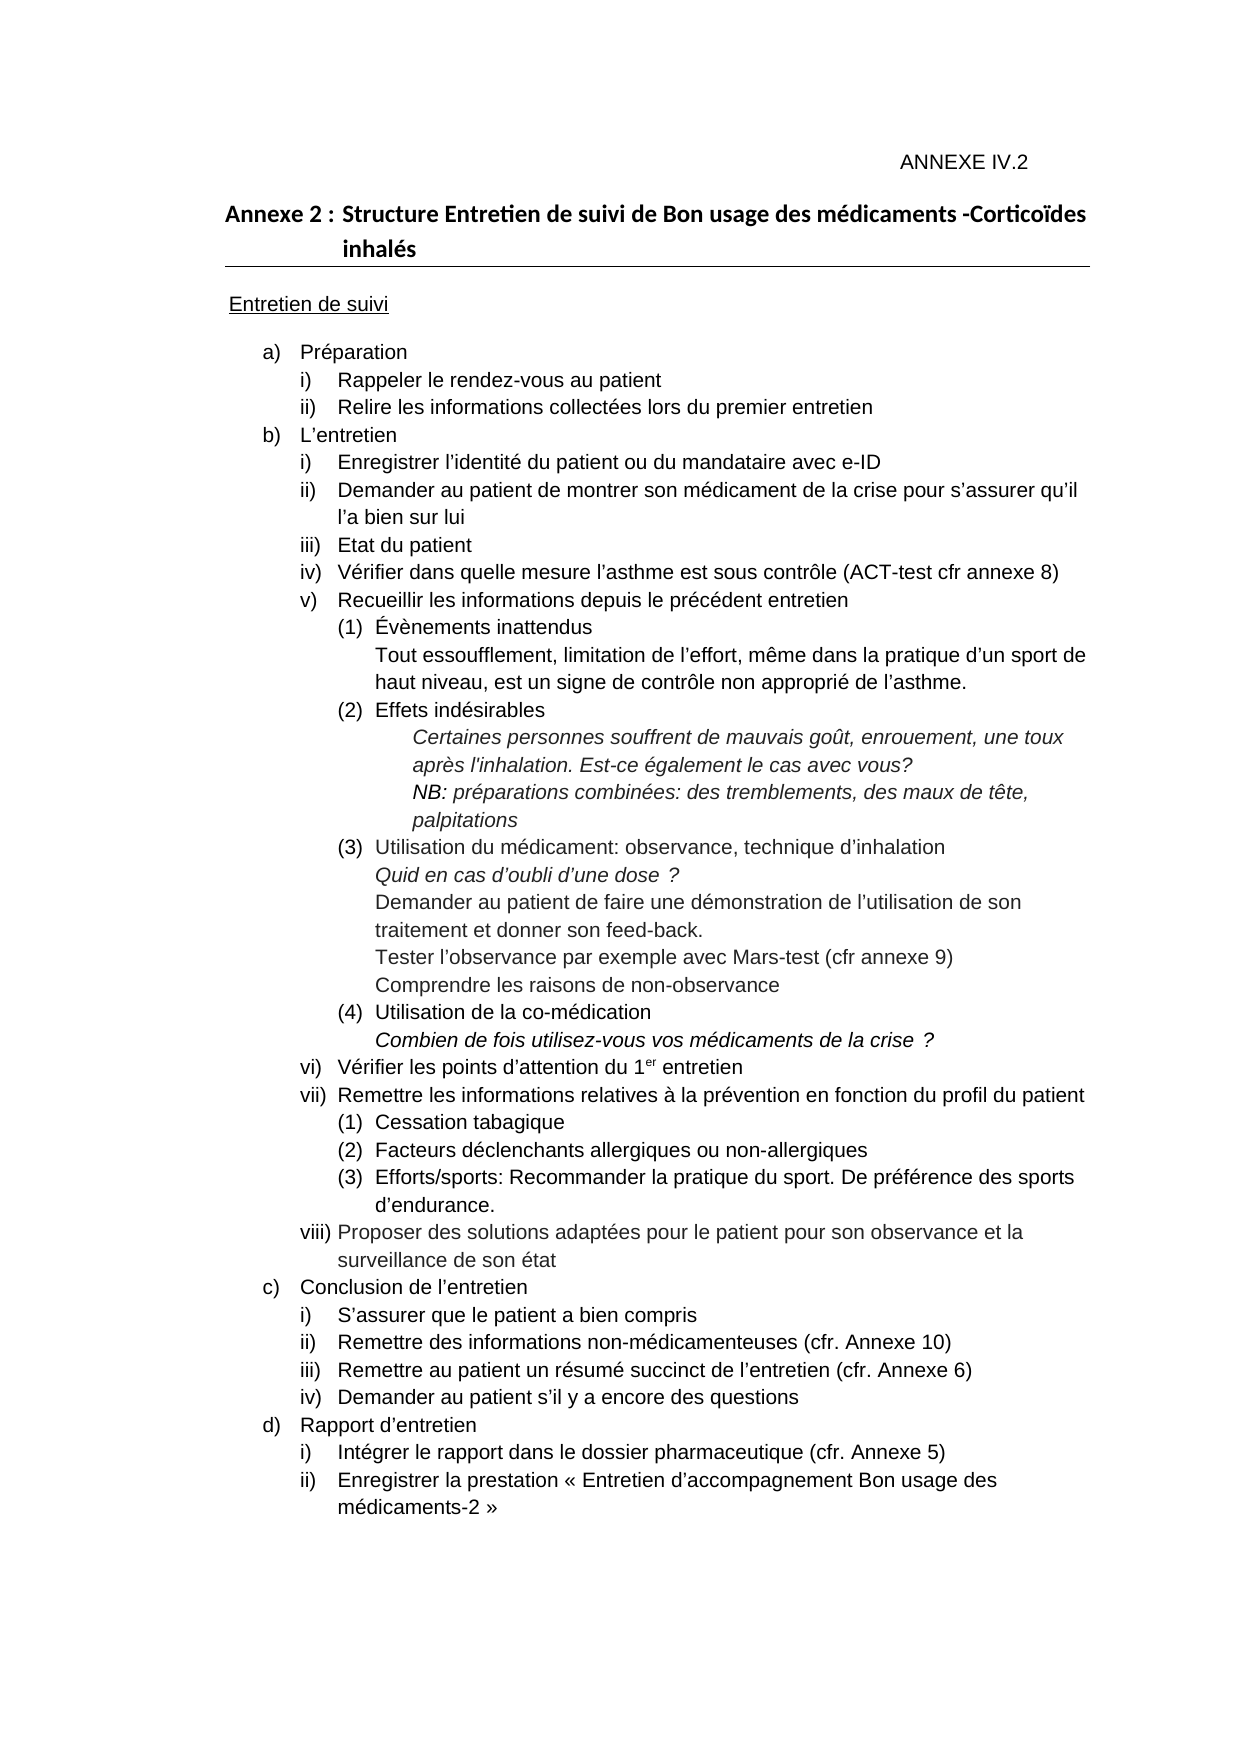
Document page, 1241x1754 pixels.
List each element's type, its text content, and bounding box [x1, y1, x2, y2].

list Enregistrer l’identité du patient ou du mandataire avec e-ID [300, 450, 1090, 474]
list Vérifier les points d’attention du 1er entretien [300, 1055, 1090, 1079]
list Facteurs déclenchants allergiques ou non-allergiques [337, 1138, 1090, 1162]
list Efforts/sports: Recommander la pratique du sport. De préférence des sports d’endurance. [337, 1165, 1090, 1217]
list Vérifier dans quelle mesure l’asthme est sous contrôle (ACT-test cfr annexe 8) [300, 560, 1090, 584]
list Préparation [262, 340, 1090, 364]
list Utilisation du médicament: observance, technique d’inhalation Quid en cas d’oubli d’une dose ? Demander au patient de faire une démonstration de l’utilisation de son traitement et donner son feed-back. Tester l’observance par exemple avec Mars-test (cfr annexe 9) Comprendre les raisons de non-observance [337, 835, 1090, 997]
text Entretien de suivi [229, 292, 1090, 316]
list Recueillir les informations depuis le précédent entretien [300, 588, 1090, 612]
list Rapport d’entretien [262, 1413, 1090, 1437]
list Enregistrer la prestation « Entretien d’accompagnement Bon usage des médicaments-2 » [300, 1468, 1090, 1519]
list Relire les informations collectées lors du premier entretien [300, 395, 1090, 419]
list Remettre les informations relatives à la prévention en fonction du profil du patient [300, 1083, 1090, 1107]
list S’assurer que le patient a bien compris [300, 1303, 1090, 1327]
list Intégrer le rapport dans le dossier pharmaceutique (cfr. Annexe 5) [300, 1440, 1090, 1464]
text Annexe 2 : Structure Entretien de suivi de Bon usage des médicaments -Corticoïdes inhalés [225, 198, 1090, 266]
list Cessation tabagique [337, 1110, 1090, 1134]
list Évènements inattendus [337, 615, 1090, 639]
list Conclusion de l’entretien [262, 1275, 1090, 1299]
text ANNEXE IV.2 [225, 150, 1090, 174]
list Effets indésirables [337, 698, 1090, 722]
list Remettre des informations non-médicamenteuses (cfr. Annexe 10) [300, 1330, 1090, 1354]
list Rappeler le rendez-vous au patient [300, 368, 1090, 392]
text Certaines personnes souffrent de mauvais goût, enrouement, une toux après l'inhalation. Est-ce également le cas avec vous? [412, 725, 1090, 777]
list Etat du patient [300, 533, 1090, 557]
text NB: préparations combinées: des tremblements, des maux de tête, palpitations [412, 780, 1090, 832]
list Remettre au patient un résumé succinct de l’entretien (cfr. Annexe 6) [300, 1358, 1090, 1382]
list Proposer des solutions adaptées pour le patient pour son observance et la surveillance de son état [300, 1220, 1090, 1272]
list Demander au patient de montrer son médicament de la crise pour s’assurer qu’il l’a bien sur lui [300, 478, 1090, 529]
text Combien de fois utilisez-vous vos médicaments de la crise ? [375, 1028, 1090, 1052]
list Demander au patient s’il y a encore des questions [300, 1385, 1090, 1409]
text Tout essoufflement, limitation de l’effort, même dans la pratique d’un sport de haut niveau, est un signe de contrôle non approprié de l’asthme. [375, 643, 1090, 694]
list L’entretien [262, 423, 1090, 447]
list Utilisation de la co-médication [337, 1000, 1090, 1024]
